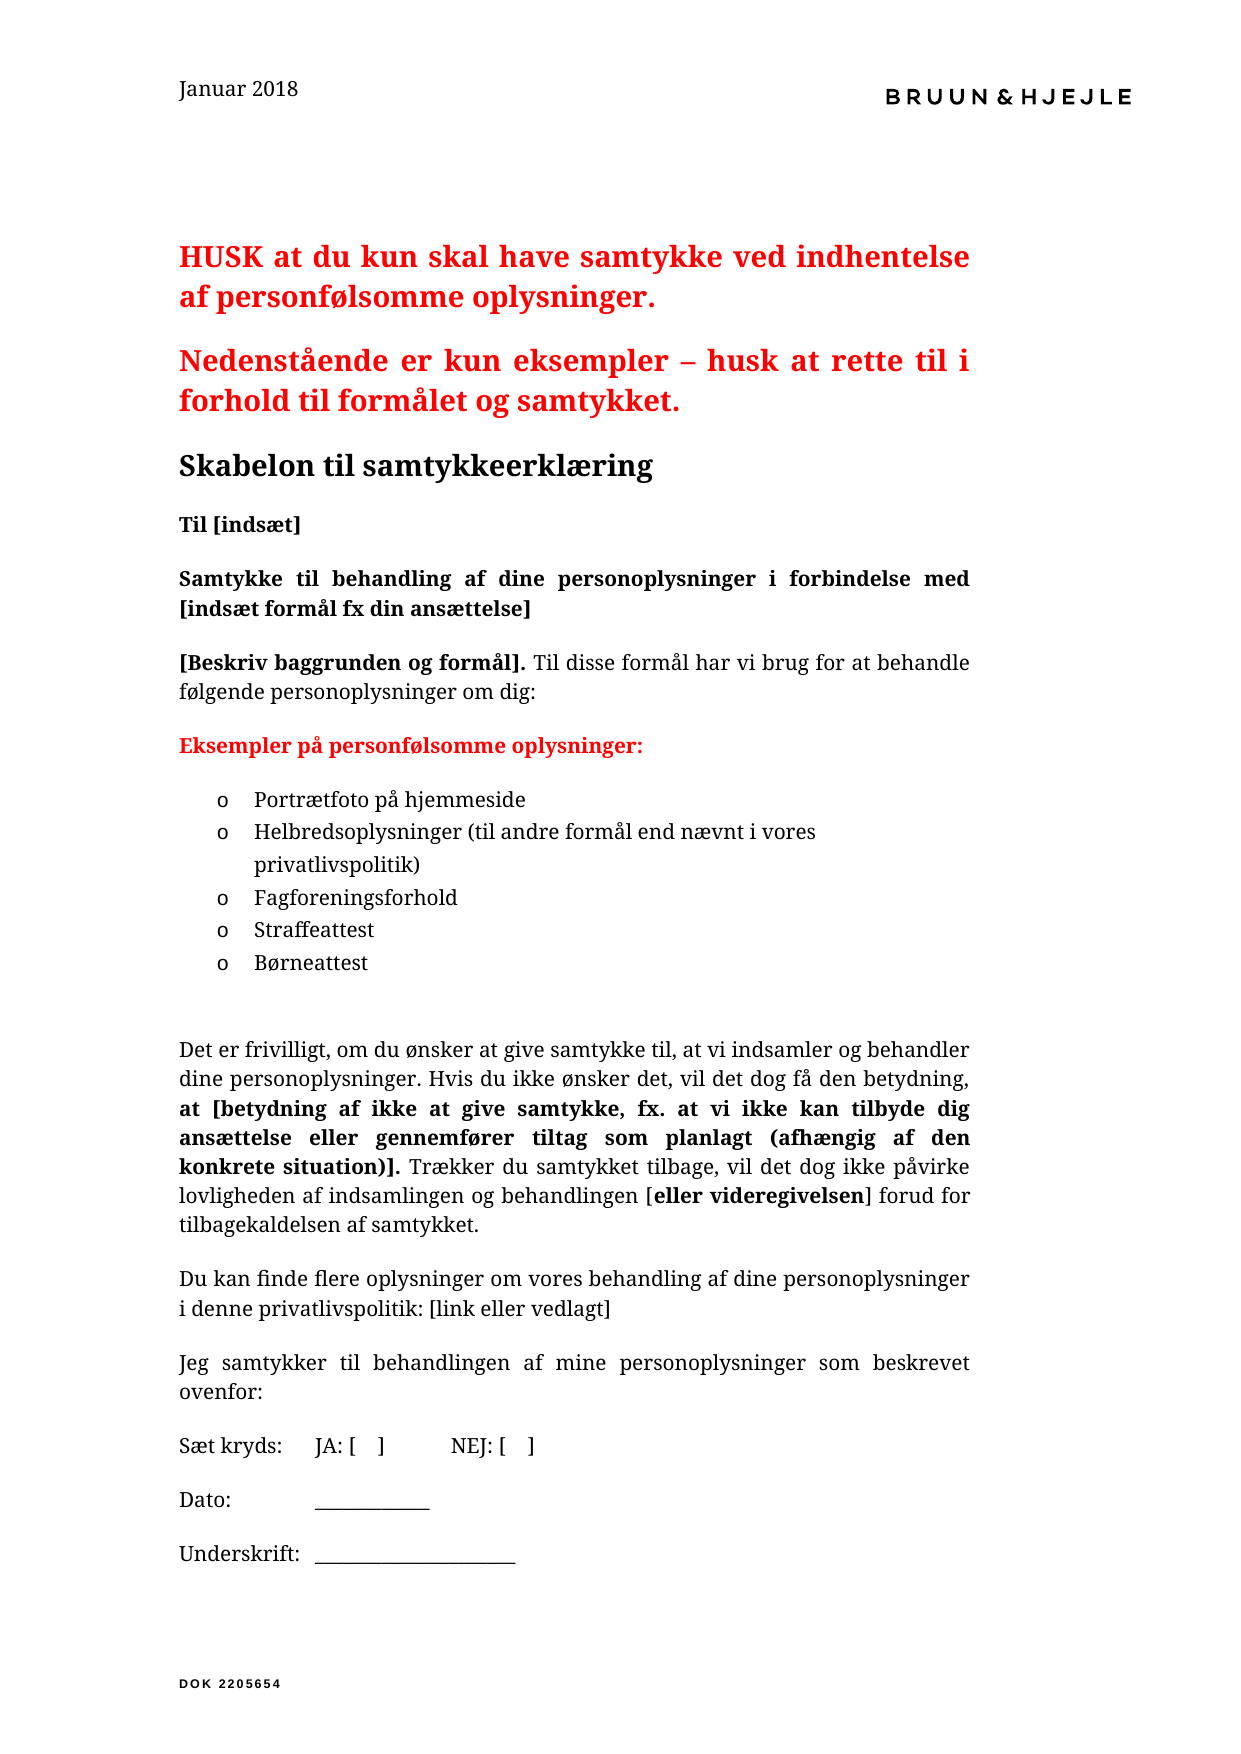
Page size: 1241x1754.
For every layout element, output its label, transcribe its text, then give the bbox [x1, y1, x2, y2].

list Straffeattest [216, 916, 971, 944]
text Sæt kryds: JA: [ ] NEJ: [ ] [179, 1431, 971, 1460]
list Børneattest [216, 948, 971, 977]
text Eksempler på personfølsomme oplysninger: [179, 731, 971, 760]
list Fagforeningsforhold [216, 883, 971, 911]
list Helbredsoplysninger (til andre formål end nævnt i vores privatlivspolitik) [216, 817, 971, 879]
list Portrætfoto på hjemmeside [216, 785, 971, 813]
text Det er frivilligt, om du ønsker at give samtykke til, at vi indsamler og behandler dine personoplysninger. Hvis du ikke ønsker det, vil det dog få den betydning, at [betydning af ikke at give samtykke, fx. at vi ikke kan tilbyde dig ansættelse eller gennemfører tiltag som planlagt (afhængig af den konkrete situation)]. Trækker du samtykket tilbage, vil det dog ikke påvirke lovligheden af indsamlingen og behandlingen [eller videregivelsen] forud for tilbagekaldelsen af samtykket. [179, 1035, 971, 1239]
text Nedenstående er kun eksempler – husk at rette til i forhold til formålet og samtykket. [179, 341, 971, 420]
text Du kan finde flere oplysninger om vores behandling af dine personoplysninger i denne privatlivspolitik: [link eller vedlagt] [179, 1264, 971, 1322]
text Til [indsæt] [179, 510, 971, 539]
text Dato: ____________ [179, 1485, 971, 1514]
text Samtykke til behandling af dine personoplysninger i forbindelse med [indsæt formål fx din ansættelse] [179, 564, 971, 622]
text Skabelon til samtykkeerklæring [179, 445, 971, 485]
text [Beskriv baggrunden og formål]. Til disse formål har vi brug for at behandle følgende personoplysninger om dig: [179, 647, 971, 706]
text Jeg samtykker til behandlingen af mine personoplysninger som beskrevet ovenfor: [179, 1347, 971, 1406]
text HUSK at du kun skal have samtykke ved indhentelse af personfølsomme oplysninger. [179, 236, 971, 316]
text Underskrift: _____________________ [179, 1539, 971, 1568]
